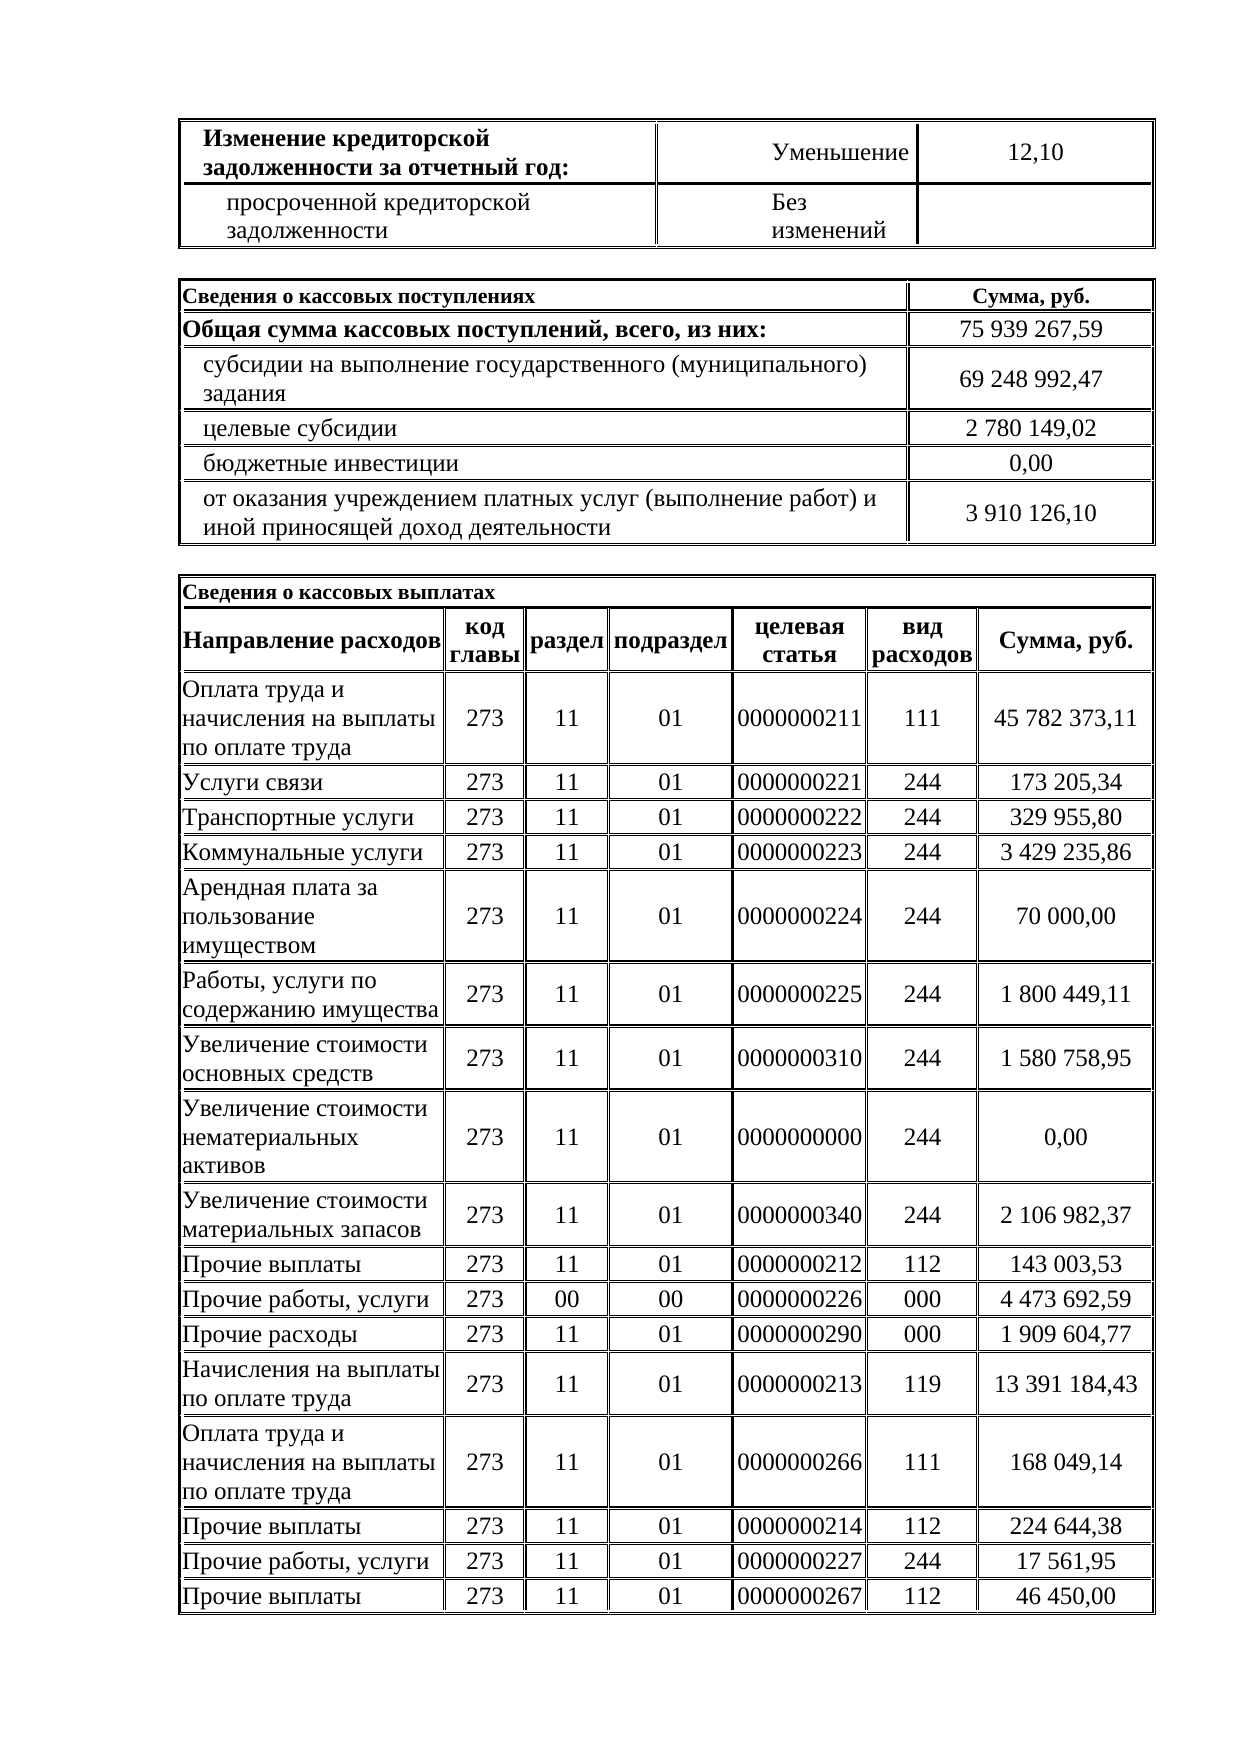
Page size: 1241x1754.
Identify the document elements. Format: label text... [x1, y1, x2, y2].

table_cell 143 003,53 [979, 1245, 1153, 1279]
table_cell 13 391 184,43 [978, 1350, 1154, 1414]
table_cell 0000000000 [734, 1092, 865, 1181]
table_cell 01 [610, 1092, 731, 1181]
table_cell 11 [527, 1417, 607, 1506]
table_cell субсидии на выполнение государственного (муниципального) задания [181, 345, 906, 408]
table_cell 01 [610, 1248, 731, 1279]
table_cell 273 [446, 1510, 523, 1541]
table_cell 11 [527, 1353, 607, 1414]
table_cell 01 [610, 1417, 731, 1506]
table_cell 0000000290 [734, 1318, 865, 1350]
table_cell Работы, услуги по содержанию имущества [181, 960, 443, 1024]
table_cell бюджетные инвестиции [181, 444, 906, 478]
table_cell 11 [527, 1318, 607, 1350]
table_cell 112 [868, 1510, 976, 1541]
table_cell 273 [446, 836, 523, 868]
table_cell [917, 182, 1152, 246]
table_cell 01 [610, 1545, 731, 1576]
table_cell 45 782 373,11 [978, 670, 1154, 762]
table_cell 244 [868, 871, 976, 960]
table_cell 1 800 449,11 [979, 960, 1153, 1024]
table_cell 11 [525, 1580, 609, 1612]
table_cell 0000000214 [734, 1510, 865, 1541]
table_cell 0000000267 [732, 1580, 867, 1612]
table_cell 273 [446, 1417, 523, 1506]
table_cell Услуги связи [181, 763, 443, 797]
table_cell 2 106 982,37 [978, 1181, 1154, 1244]
table_cell код главы [446, 609, 523, 670]
table_cell 11 [527, 766, 607, 797]
table_cell Прочие выплаты [181, 1506, 443, 1541]
table_cell 273 [446, 1318, 523, 1350]
table_cell 01 [610, 1184, 731, 1244]
table_cell от оказания учреждением платных услуг (выполнение работ) и иной приносящей доход деятельности [181, 479, 908, 542]
table_cell 00 [610, 1283, 731, 1315]
table_cell 0000000224 [734, 871, 865, 960]
table_cell 46 450,00 [978, 1576, 1153, 1612]
table_cell 17 561,95 [979, 1541, 1153, 1576]
table_cell 244 [868, 1184, 976, 1244]
table_cell 119 [868, 1353, 976, 1414]
table_cell 0000000310 [734, 1028, 865, 1088]
table_cell Без изменений [657, 185, 917, 246]
table_cell Коммунальные услуги [180, 833, 444, 868]
table_cell 11 [527, 1028, 607, 1088]
table_cell 01 [610, 766, 731, 797]
table_cell 244 [868, 766, 976, 797]
table_cell 000 [868, 1318, 976, 1350]
table_cell 0000000211 [734, 673, 865, 762]
table_cell вид расходов [868, 609, 976, 670]
table_cell 244 [868, 964, 976, 1024]
table_cell 01 [610, 1510, 731, 1541]
table_cell Общая сумма кассовых поступлений, всего, из них: [181, 309, 906, 344]
table_cell Увеличение стоимости нематериальных активов [181, 1088, 443, 1181]
table_cell 0000000212 [734, 1248, 865, 1279]
table_cell Оплата труда и начисления на выплаты по оплате труда [180, 670, 444, 762]
table_cell 0000000222 [734, 801, 865, 833]
table_cell 3 910 126,10 [908, 479, 1153, 542]
table_cell 273 [446, 1028, 523, 1088]
table_cell Изменение кредиторской задолженности за отчетный год: [181, 122, 657, 182]
table_cell Направление расходов [181, 606, 443, 670]
table_cell 01 [610, 1318, 731, 1350]
table_cell 11 [527, 836, 607, 868]
table_cell 244 [868, 1092, 976, 1181]
table_cell 0,00 [979, 1088, 1153, 1181]
table_cell Транспортные услуги [181, 798, 443, 833]
table_cell 273 [446, 801, 523, 833]
table_cell 4 473 692,59 [979, 1280, 1153, 1315]
table_cell 111 [868, 1417, 976, 1506]
table_cell Прочие выплаты [181, 1576, 444, 1612]
table_cell 273 [446, 1545, 523, 1576]
table_cell 273 [446, 1283, 523, 1315]
table_cell 273 [446, 766, 523, 797]
table_cell 01 [610, 801, 731, 833]
table_cell 11 [527, 673, 607, 762]
table_cell 11 [527, 964, 607, 1024]
table_cell Уменьшение [657, 122, 917, 182]
table_cell 69 248 992,47 [910, 345, 1153, 408]
table_cell 01 [609, 1580, 732, 1612]
table_cell Прочие работы, услуги [181, 1541, 443, 1576]
table_cell 273 [446, 673, 523, 762]
table_cell 01 [610, 836, 731, 868]
table_cell просроченной кредиторской задолженности [181, 182, 657, 246]
table_cell Прочие расходы [180, 1315, 444, 1350]
table_cell 244 [868, 836, 976, 868]
table_cell 112 [868, 1248, 976, 1279]
table_cell 01 [610, 673, 731, 762]
table_cell 168 049,14 [978, 1414, 1154, 1506]
table_cell 12,10 [917, 122, 1152, 182]
table_cell 75 939 267,59 [910, 309, 1153, 344]
table_cell 224 644,38 [979, 1506, 1153, 1541]
table_cell 70 000,00 [978, 868, 1154, 960]
table_cell 01 [610, 1028, 731, 1088]
table_header Сведения о кассовых выплатах [181, 578, 1152, 606]
table_cell 000 [868, 1283, 976, 1315]
table_cell 173 205,34 [979, 763, 1153, 797]
table_cell 01 [610, 964, 731, 1024]
table_cell 11 [527, 1092, 607, 1181]
table_cell 2 780 149,02 [910, 408, 1153, 443]
table_cell 244 [868, 1545, 976, 1576]
table_cell 01 [610, 1353, 731, 1414]
table_cell 00 [527, 1283, 607, 1315]
table_cell 0000000340 [734, 1184, 865, 1244]
table_cell 329 955,80 [979, 798, 1153, 833]
table_cell 0000000227 [734, 1545, 865, 1576]
table_cell подраздел [610, 609, 731, 670]
table_header Сведения о кассовых поступлениях [181, 280, 908, 309]
table_cell 273 [446, 1353, 523, 1414]
table_cell Сумма, руб. [979, 606, 1152, 670]
table_cell 0000000266 [734, 1417, 865, 1506]
table_cell 0000000225 [734, 964, 865, 1024]
table_cell целевые субсидии [181, 408, 906, 443]
table_cell 273 [445, 1576, 525, 1612]
table_cell 273 [446, 1184, 523, 1244]
table_cell 11 [527, 871, 607, 960]
table_cell раздел [527, 609, 607, 670]
table_cell 273 [446, 871, 523, 960]
table_cell 1 909 604,77 [978, 1315, 1154, 1350]
table_cell 11 [527, 1248, 607, 1279]
table_cell Начисления на выплаты по оплате труда [180, 1350, 444, 1414]
table_cell Прочие работы, услуги [181, 1280, 443, 1315]
table_cell 1 580 758,95 [979, 1024, 1153, 1088]
table_cell 273 [446, 1092, 523, 1181]
table_cell 11 [527, 1510, 607, 1541]
table_cell 11 [527, 1545, 607, 1576]
table_cell 111 [868, 673, 976, 762]
table_cell 244 [868, 1028, 976, 1088]
table_cell 11 [527, 801, 607, 833]
table_cell Увеличение стоимости основных средств [181, 1024, 443, 1088]
table_cell Оплата труда и начисления на выплаты по оплате труда [180, 1414, 444, 1506]
table_cell 11 [527, 1184, 607, 1244]
table_cell целевая статья [734, 609, 865, 670]
table_cell 0000000213 [734, 1353, 865, 1414]
table_cell 244 [868, 801, 976, 833]
table_cell 112 [867, 1580, 978, 1612]
table_cell Увеличение стоимости материальных запасов [180, 1181, 444, 1244]
table_cell 01 [610, 871, 731, 960]
table_cell Арендная плата за пользование имуществом [180, 868, 444, 960]
table_cell 0000000221 [734, 766, 865, 797]
table_cell 0000000223 [734, 836, 865, 868]
table_cell 0000000226 [734, 1283, 865, 1315]
table_cell 273 [446, 964, 523, 1024]
table_cell Прочие выплаты [181, 1245, 443, 1279]
table_cell 0,00 [910, 444, 1153, 478]
table_header Сумма, руб. [908, 281, 1152, 309]
table_cell 3 429 235,86 [978, 833, 1154, 868]
table_cell 273 [446, 1248, 523, 1279]
